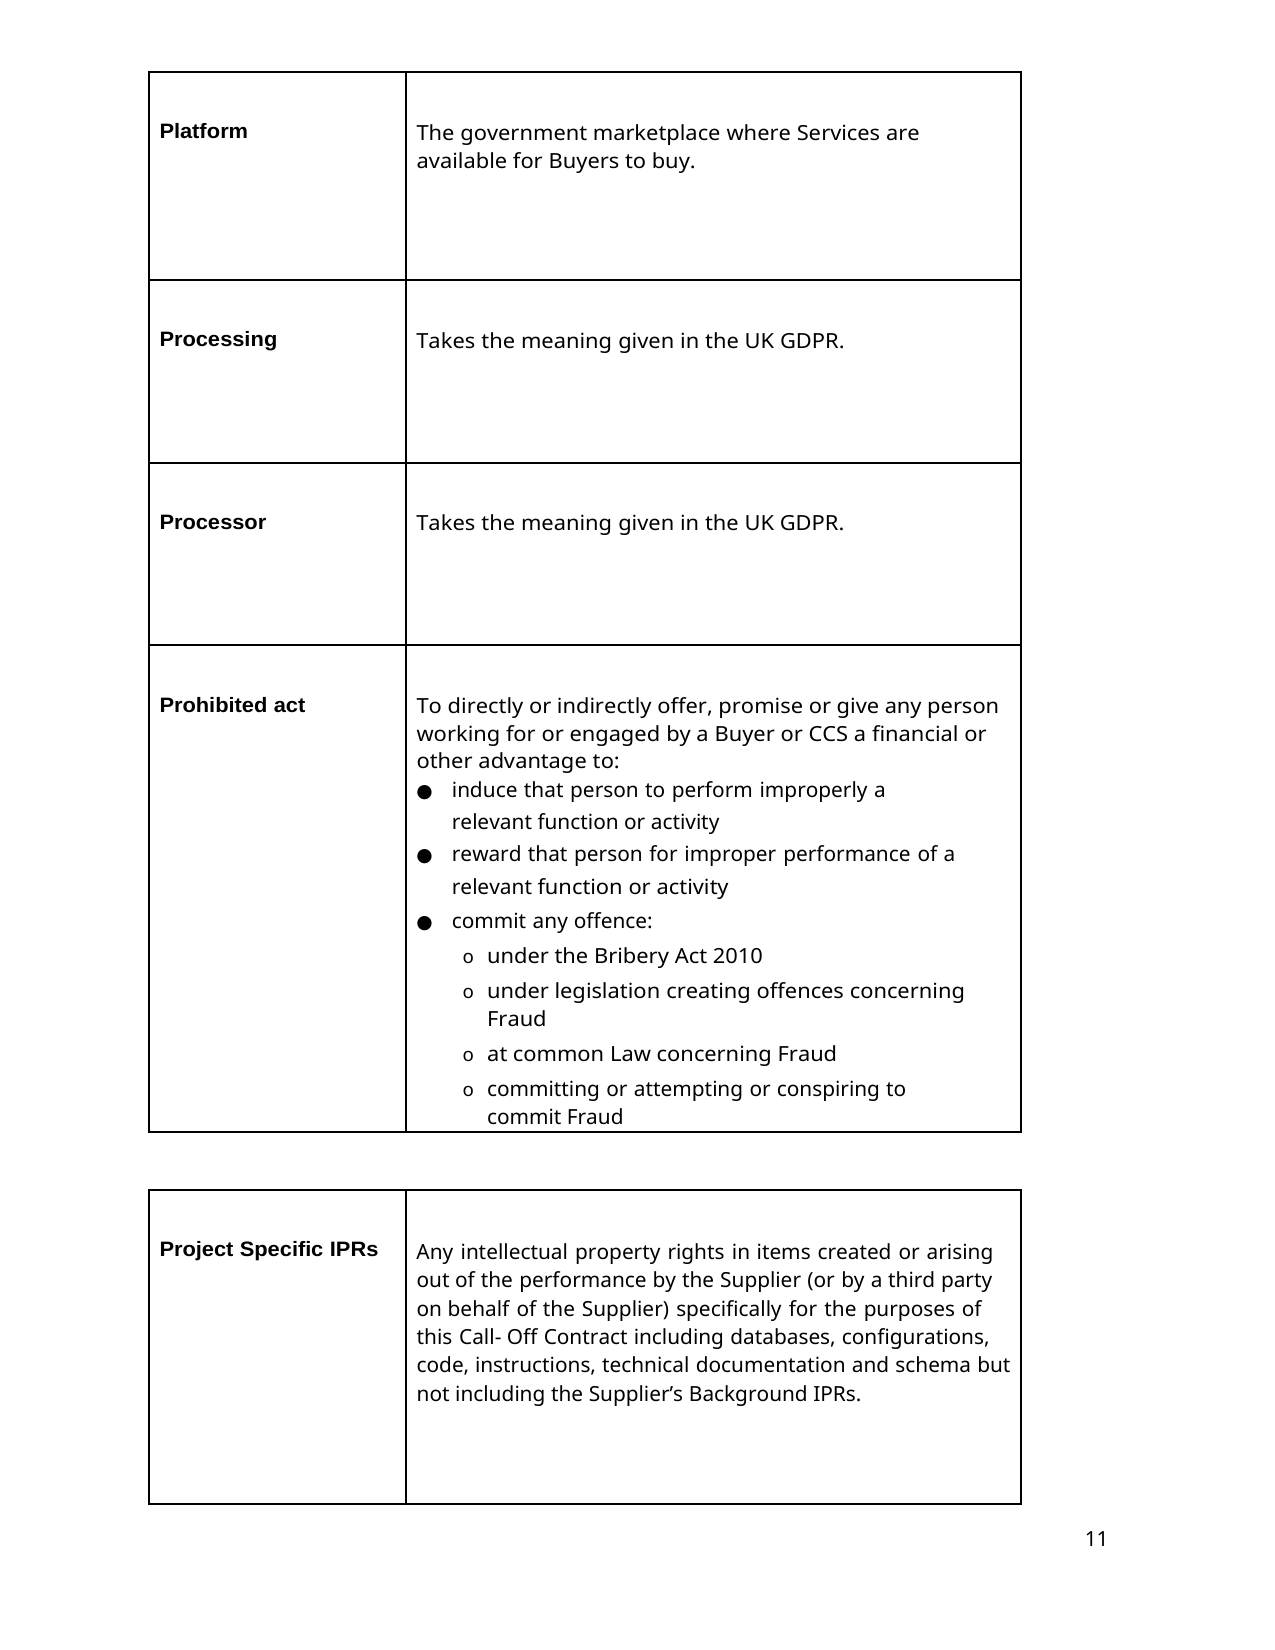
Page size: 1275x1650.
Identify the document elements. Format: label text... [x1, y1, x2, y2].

table_cell Processing [150, 281, 405, 462]
table_cell To directly or indirectly offer, promise or give any person working for or engaged by a Buyer or CCS a financial or other advantage to: induce that person to perform improperly a relevant function or activity reward that person for improper performance of a relevant function or activity commit any offence: under the Bribery Act 2010 under legislation creating offences concerning Fraud at common Law concerning Fraud committing or attempting or conspiring to commit Fraud [407, 646, 1020, 1131]
table_cell Processor [150, 464, 405, 644]
table_cell Takes the meaning given in the UK GDPR. [407, 464, 1020, 644]
table_cell Takes the meaning given in the UK GDPR. [407, 281, 1020, 462]
table_header Project Specific IPRs [150, 1191, 405, 1503]
table_cell Prohibited act [150, 646, 405, 1131]
table_header The government marketplace where Services are available for Buyers to buy. [407, 73, 1020, 279]
table_header Any intellectual property rights in items created or arising out of the performance by the Supplier (or by a third party on behalf of the Supplier) specifically for the purposes of this Call- Off Contract including databases, configurations, code, instructions, technical documentation and schema but not including the Supplier’s Background IPRs. [407, 1191, 1020, 1503]
table_header Platform [150, 73, 405, 279]
